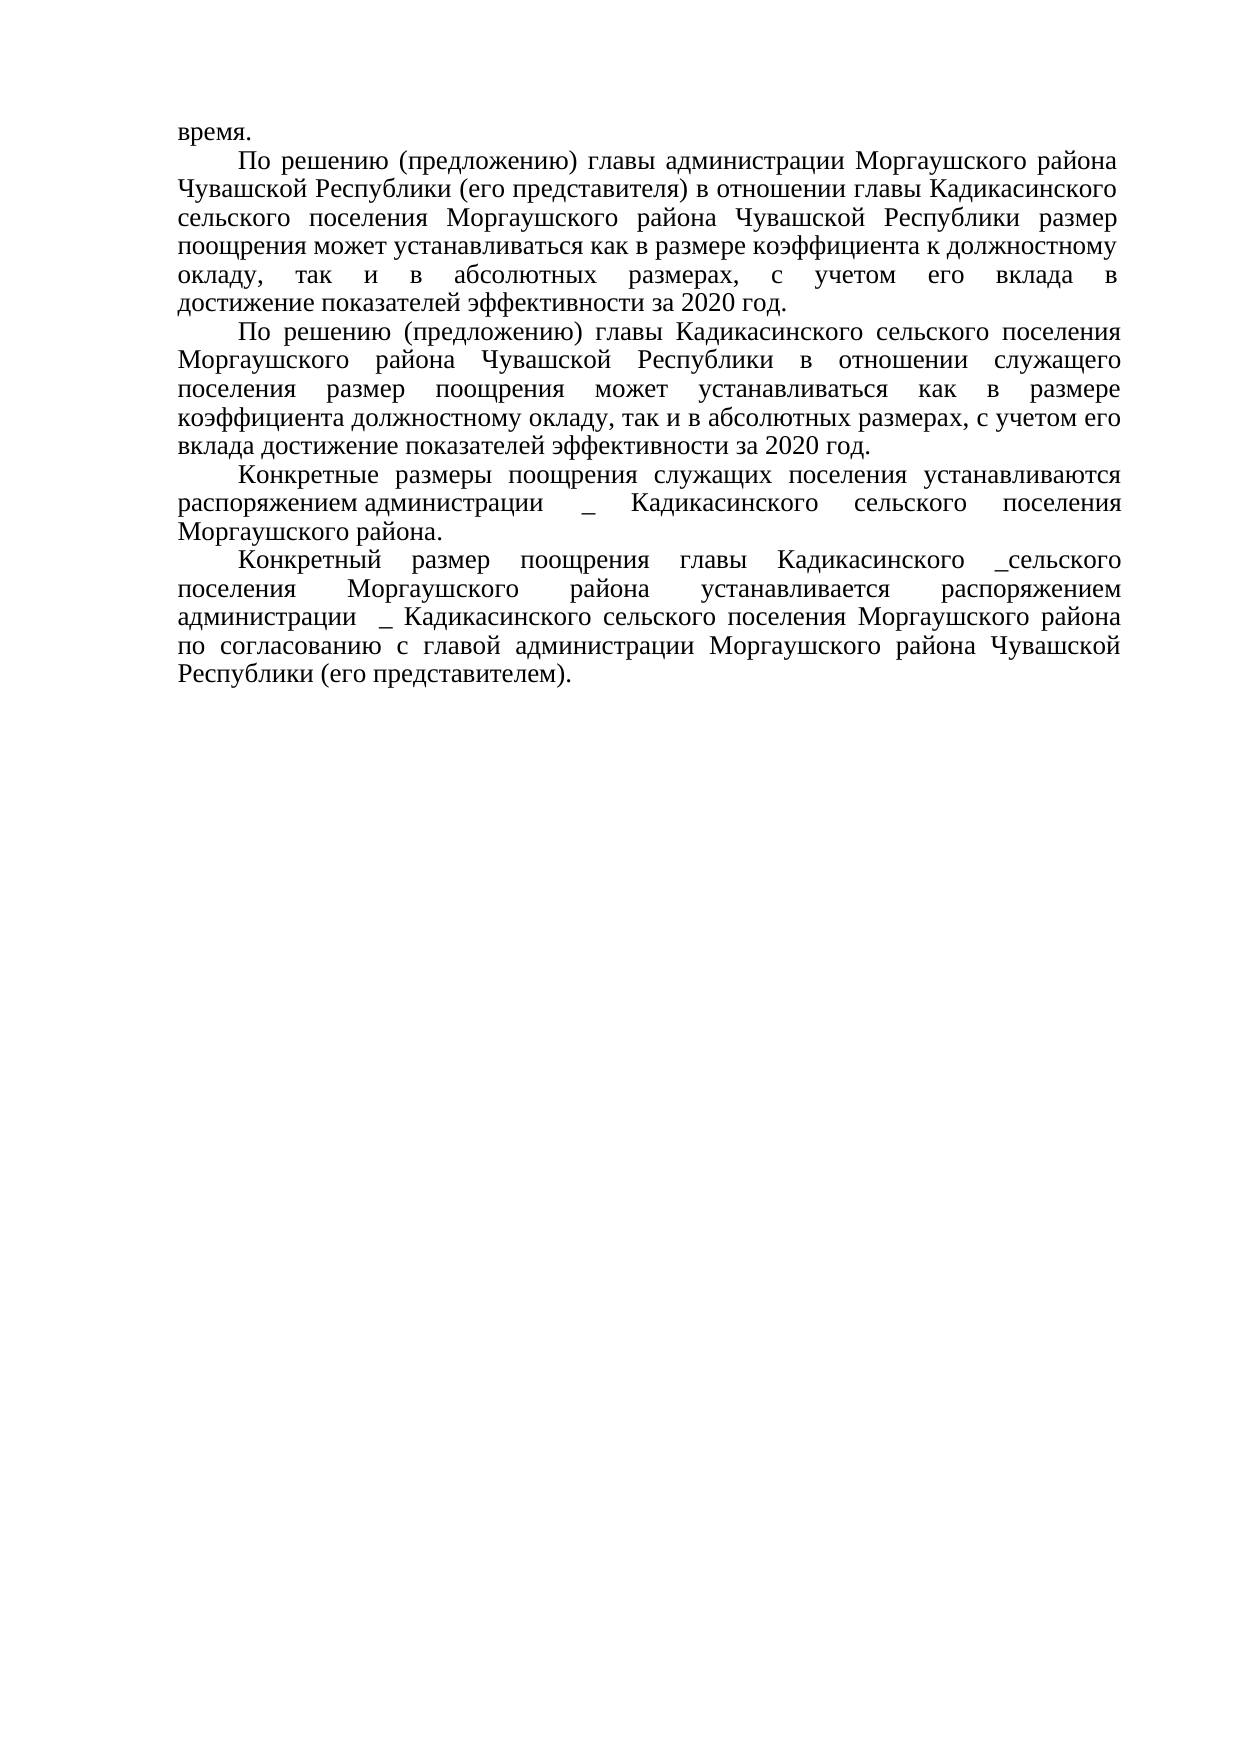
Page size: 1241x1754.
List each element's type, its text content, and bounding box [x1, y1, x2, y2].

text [177, 118, 1152, 146]
text По решению (предложению) главы администрации Моргаушского района Чувашской Республики (его представителя) в отношении главы Кадикасинского сельского поселения Моргаушского района Чувашской Республики размер поощрения может устанавливаться как в размере коэффициента к должностному окладу, так и в абсолютных размерах, с учетом его вклада в достижение показателей эффективности за 2020 год. [177, 146, 1118, 317]
text По решению (предложению) главы Кадикасинского сельского поселения Моргаушского района Чувашской Республики в отношении служащего поселения размер поощрения может устанавливаться как в размере коэффициента должностному окладу, так и в абсолютных размерах, с учетом его вклада достижение показателей эффективности за 2020 год. [177, 317, 1122, 460]
text Конкретный размер поощрения главы Кадикасинского _сельского поселения Моргаушского района устанавливается распоряжением администрации _ Кадикасинского сельского поселения Моргаушского района по согласованию с главой администрации Моргаушского района Чувашской Республики (его представителем). [177, 546, 1122, 688]
text Конкретные размеры поощрения служащих поселения устанавливаются распоряжением администрации _ Кадикасинского сельского поселения Моргаушского района. [177, 460, 1122, 546]
